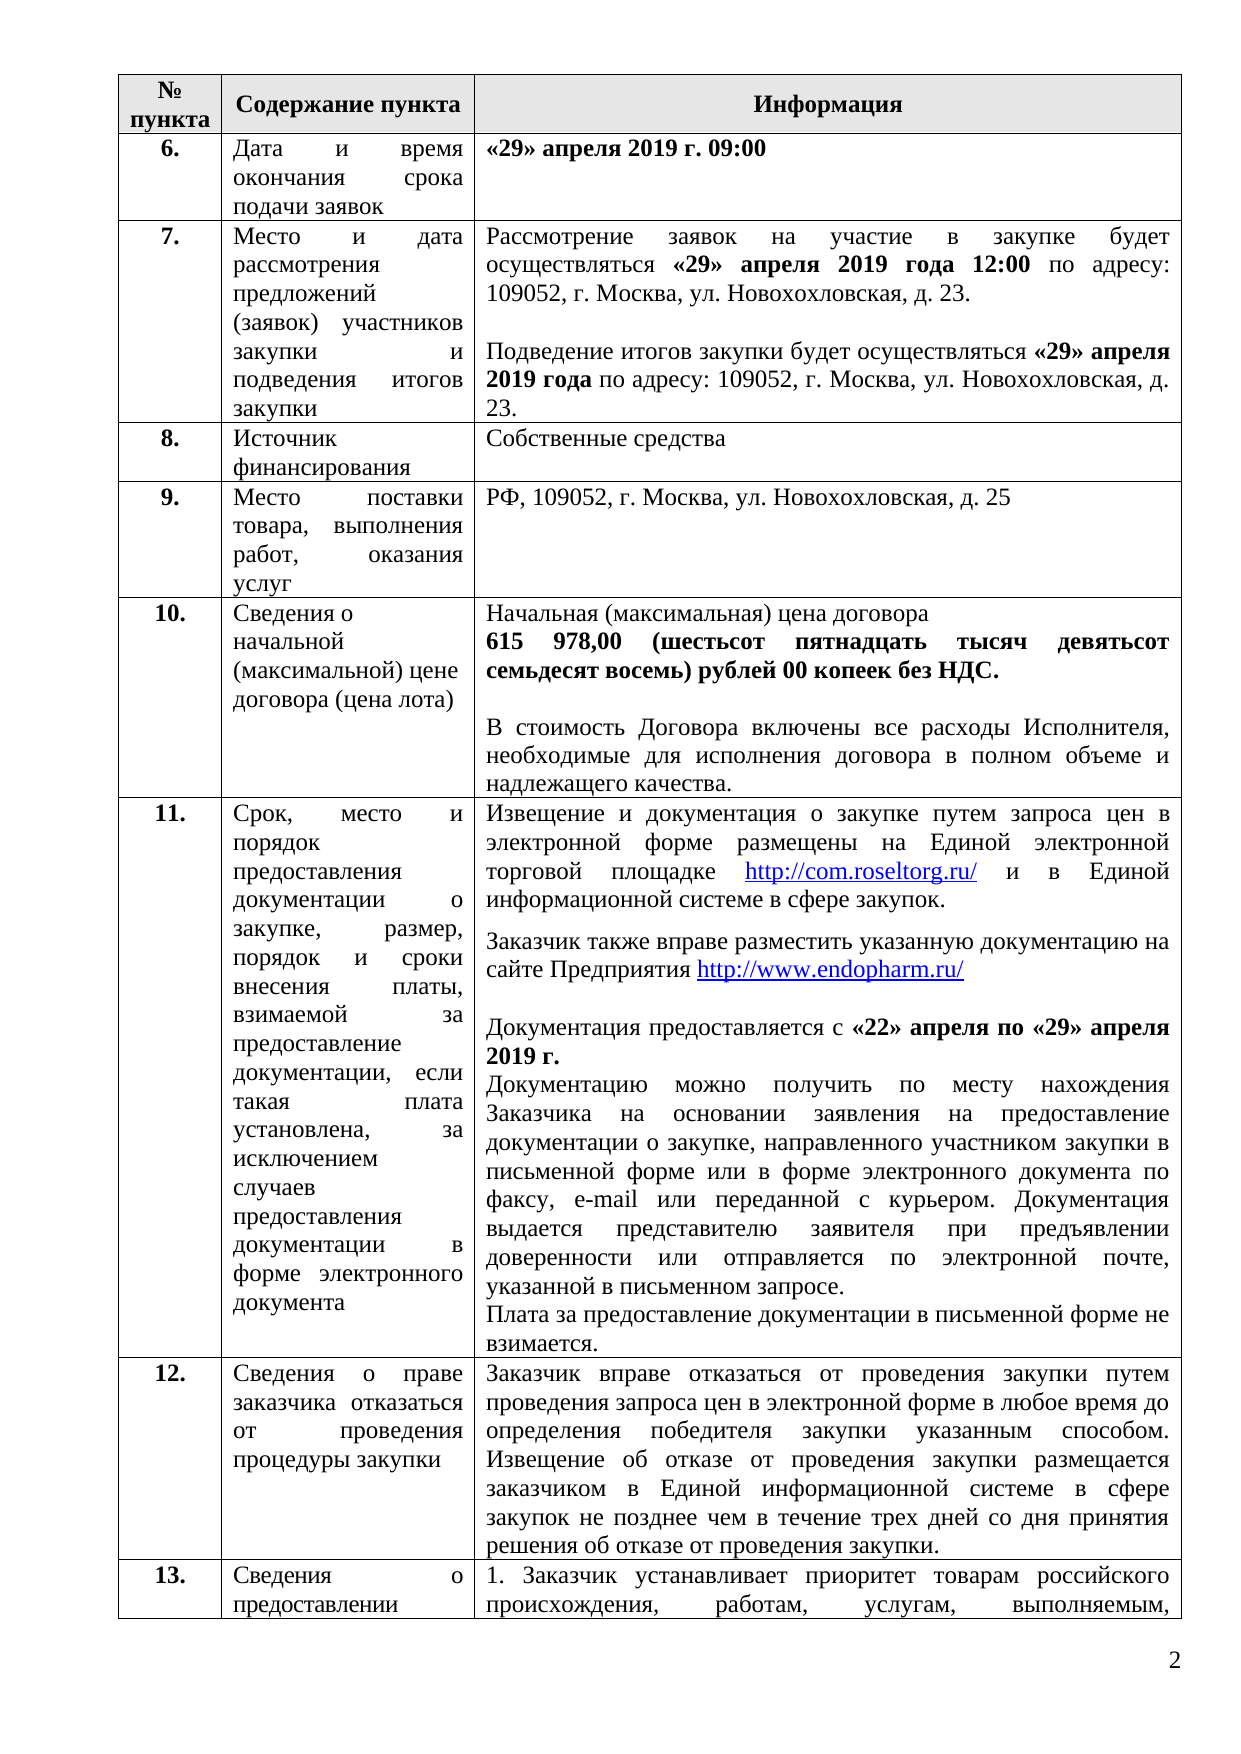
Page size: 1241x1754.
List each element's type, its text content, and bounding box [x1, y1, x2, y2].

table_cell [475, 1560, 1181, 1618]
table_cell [222, 1560, 474, 1618]
table_cell 11. [119, 798, 221, 1357]
table_header № пункта [119, 75, 221, 132]
table_cell 10. [119, 598, 221, 797]
table_cell Заказчик вправе отказаться от проведения закупки путем проведения запроса цен в электронной форме в любое время до определения победителя закупки указанным способом. Извещение об отказе от проведения закупки размещается заказчиком в Единой информационной системе в сфере закупок не позднее чем в течение трех дней со дня принятия решения об отказе от проведения закупки. [475, 1358, 1181, 1559]
table_header Информация [475, 75, 1181, 132]
table_cell 12. [119, 1358, 221, 1559]
table_cell 7. [119, 221, 221, 422]
table_cell Собственные средства [475, 423, 1181, 481]
table_header Содержание пункта [222, 75, 474, 132]
table_cell Дата и время окончания срока подачи заявок [222, 134, 474, 220]
table_cell 6. [119, 134, 221, 220]
table_cell Срок, место и порядок предоставления документации о закупке, размер, порядок и сроки внесения платы, взимаемой за предоставление документации, если такая плата установлена, за исключением случаев предоставления документации в форме электронного документа [222, 798, 474, 1357]
table_cell Рассмотрение заявок на участие в закупке будет осуществляться «29» апреля 2019 года 12:00 по адресу: 109052, г. Москва, ул. Новохохловская, д. 23. Подведение итогов закупки будет осуществляться «29» апреля 2019 года по адресу: 109052, г. Москва, ул. Новохохловская, д. 23. [475, 221, 1181, 422]
table_cell 8. [119, 423, 221, 481]
table_cell РФ, 109052, г. Москва, ул. Новохохловская, д. 25 [475, 482, 1181, 597]
table_cell 13. [119, 1560, 221, 1618]
table_cell Сведения о праве заказчика отказаться от проведения процедуры закупки [222, 1358, 474, 1559]
table_cell Сведения о начальной (максимальной) цене договора (цена лота) [222, 598, 474, 797]
table_cell Место поставки товара, выполнения работ, оказания услуг [222, 482, 474, 597]
table_cell Место и дата рассмотрения предложений (заявок) участников закупки и подведения итогов закупки [222, 221, 474, 422]
table_cell Начальная (максимальная) цена договора 615 978,00 (шестьсот пятнадцать тысяч девятьсот семьдесят восемь) рублей 00 копеек без НДС. В стоимость Договора включены все расходы Исполнителя, необходимые для исполнения договора в полном объеме и надлежащего качества. [475, 598, 1181, 797]
table_cell «29» апреля 2019 г. 09:00 [475, 134, 1181, 220]
table_cell Источник финансирования [222, 423, 474, 481]
table_cell Извещение и документация о закупке путем запроса цен в электронной форме размещены на Единой электронной торговой площадке http://com.roseltorg.ru/ и в Единой информационной системе в сфере закупок. Заказчик также вправе разместить указанную документацию на сайте Предприятия http://www.endopharm.ru/ Документация предоставляется с «22» апреля по «29» апреля 2019 г. Документацию можно получить по месту нахождения Заказчика на основании заявления на предоставление документации о закупке, направленного участником закупки в письменной форме или в форме электронного документа по факсу, e-mail или переданной с курьером. Документация выдается представителю заявителя при предъявлении доверенности или отправляется по электронной почте, указанной в письменном запросе. Плата за предоставление документации в письменной форме не взимается. [475, 798, 1181, 1357]
table_cell 9. [119, 482, 221, 597]
